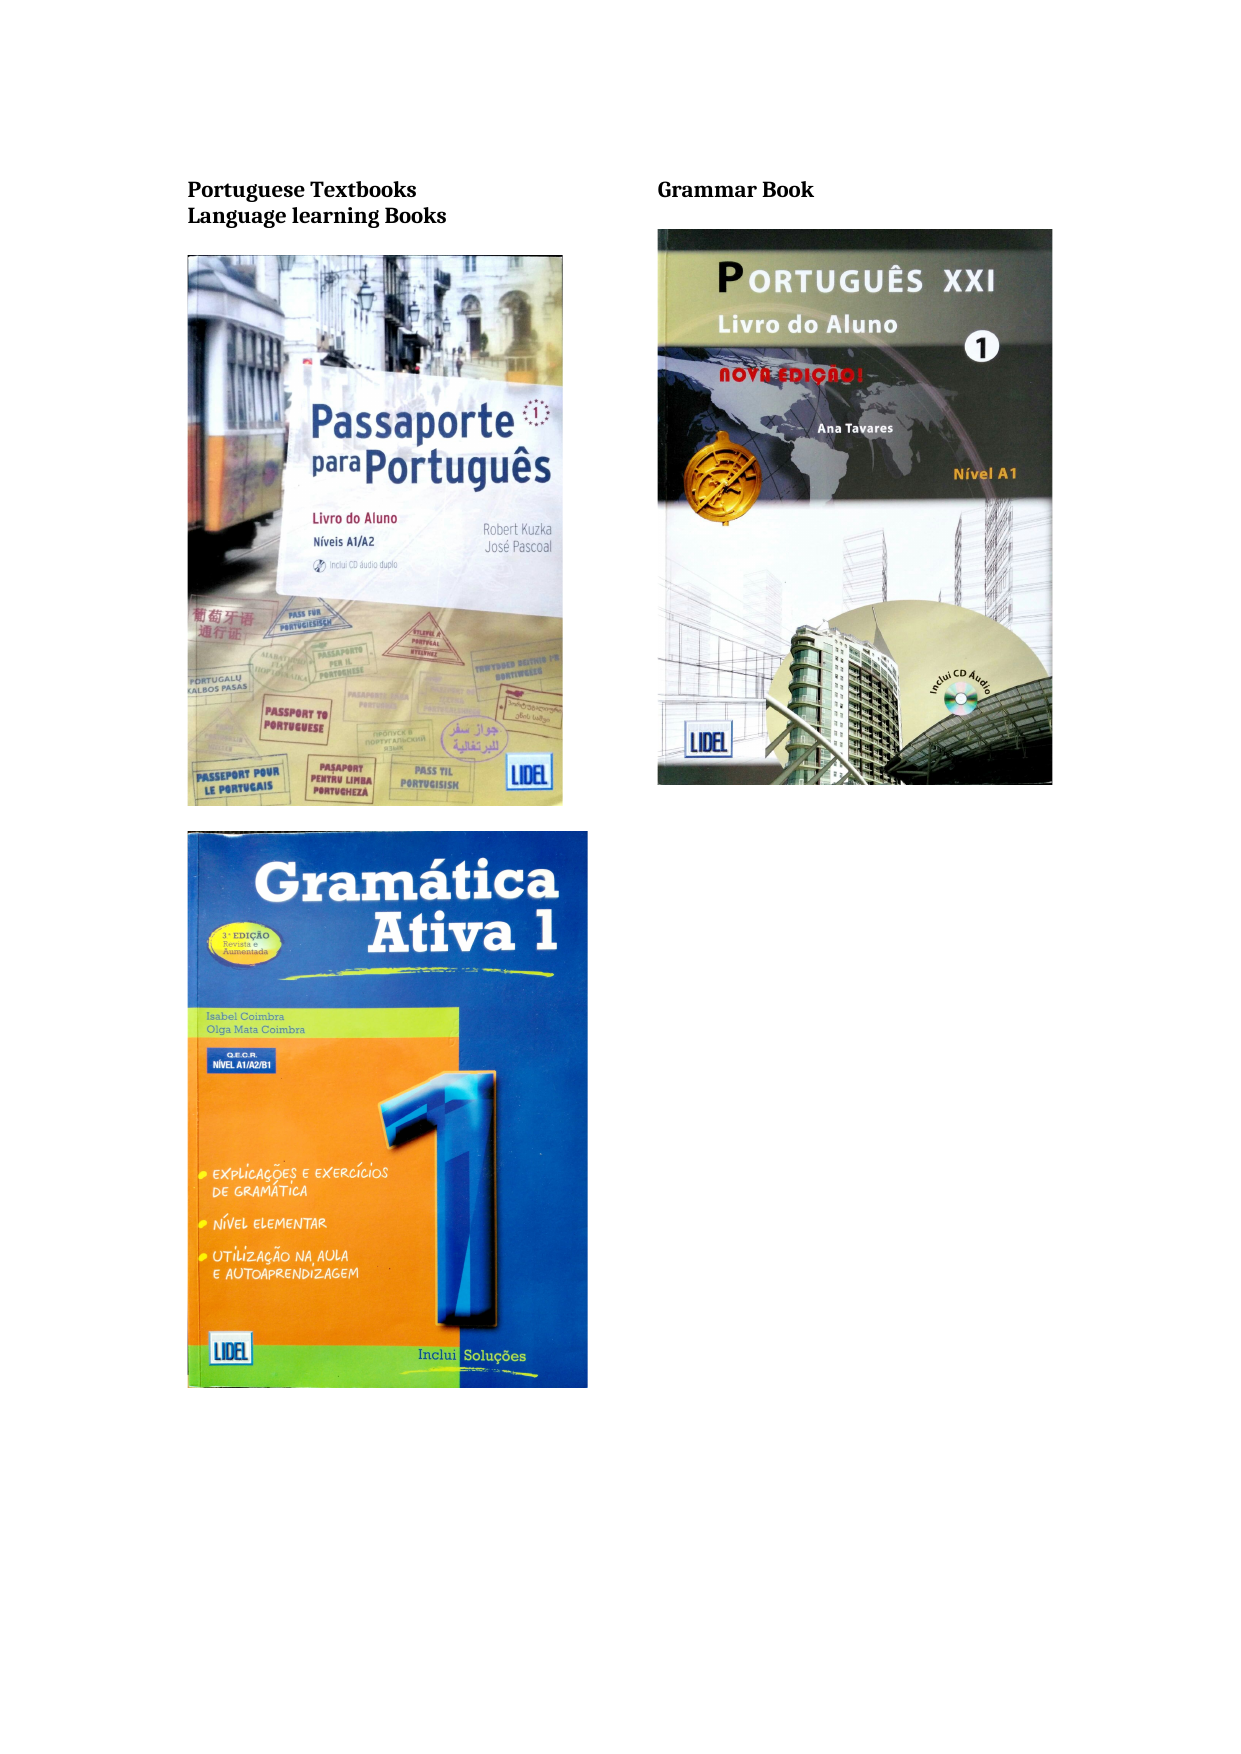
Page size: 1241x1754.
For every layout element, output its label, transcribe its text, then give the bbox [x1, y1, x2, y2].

text Portuguese Textbooks [187, 176, 583, 203]
picture [657, 229, 1053, 785]
text Grammar Book [658, 176, 1053, 203]
text Language learning Books [187, 203, 583, 229]
picture [187, 831, 588, 1388]
picture [187, 255, 563, 806]
